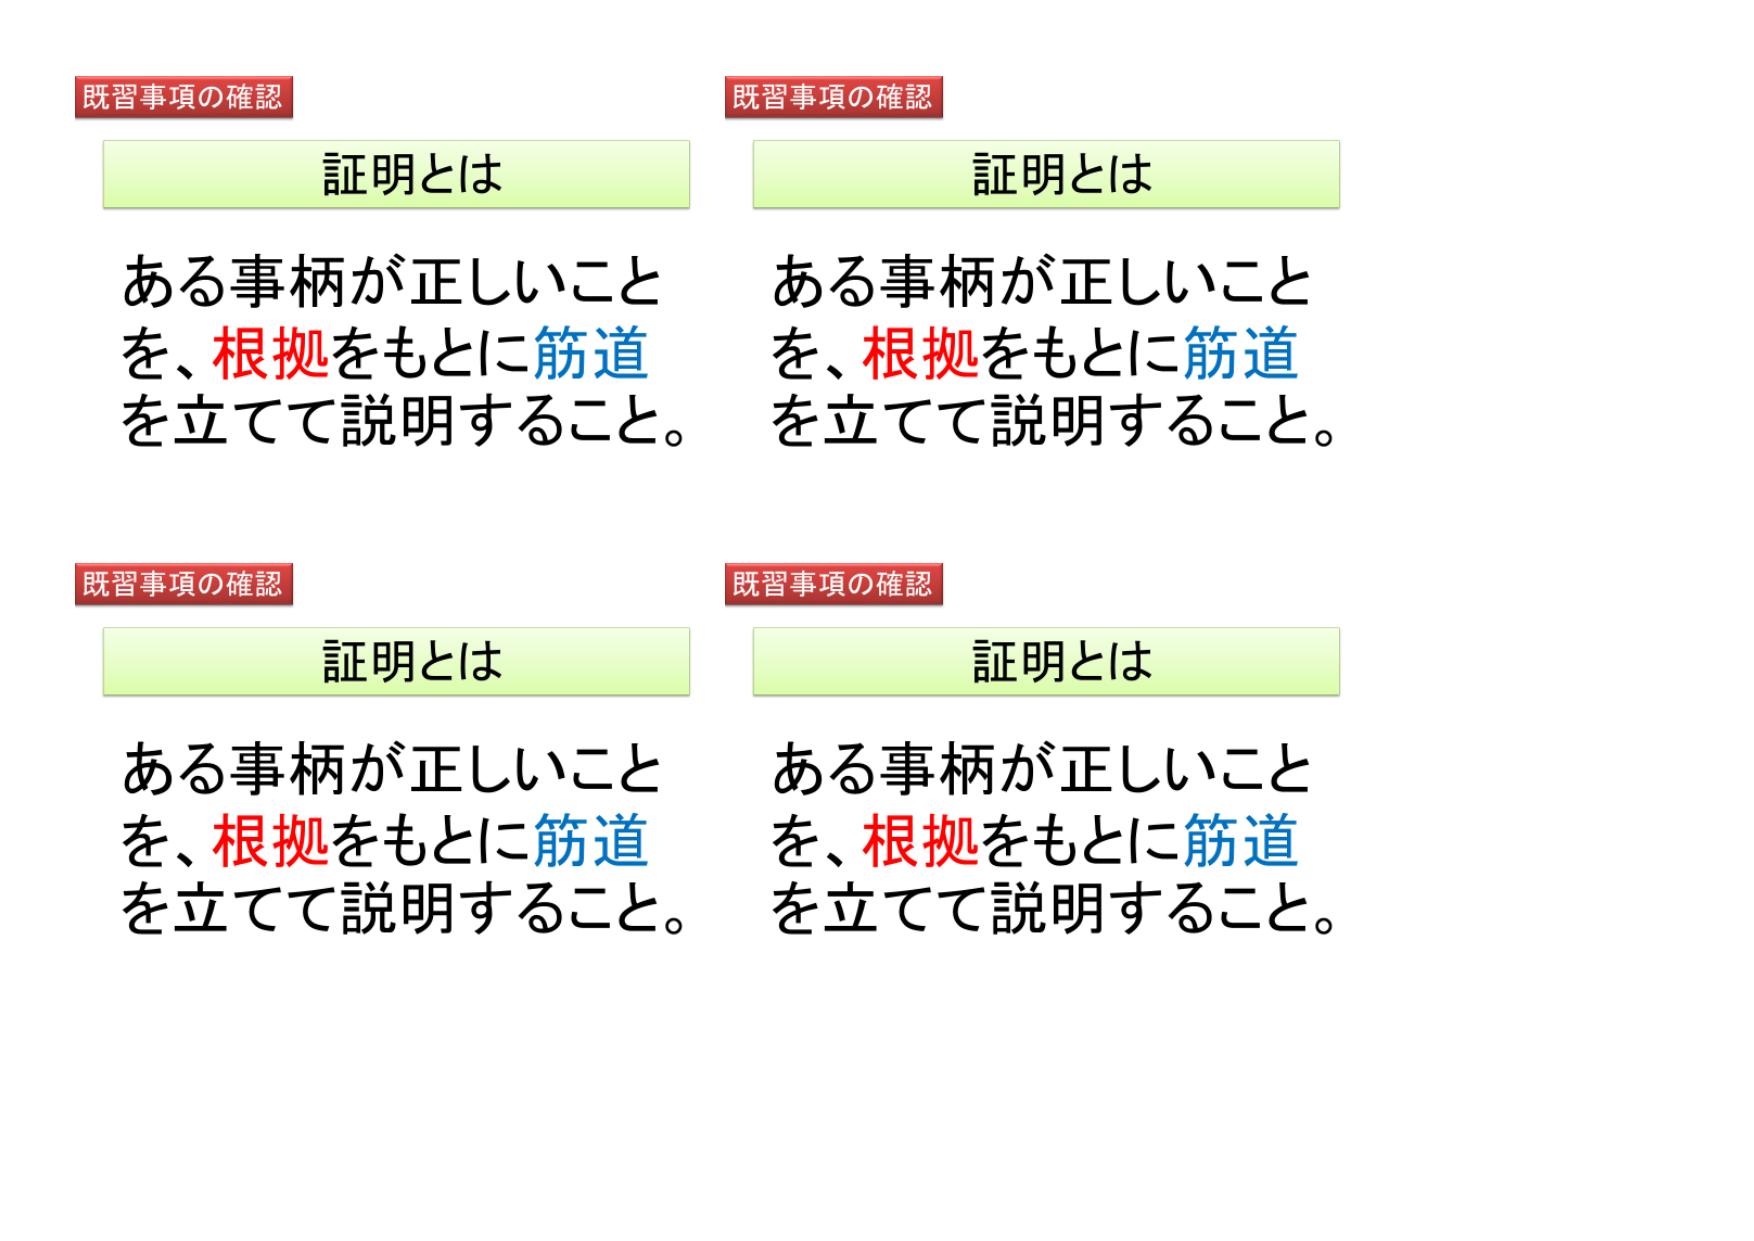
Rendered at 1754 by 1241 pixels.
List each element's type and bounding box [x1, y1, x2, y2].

picture [75, 76, 1375, 1052]
